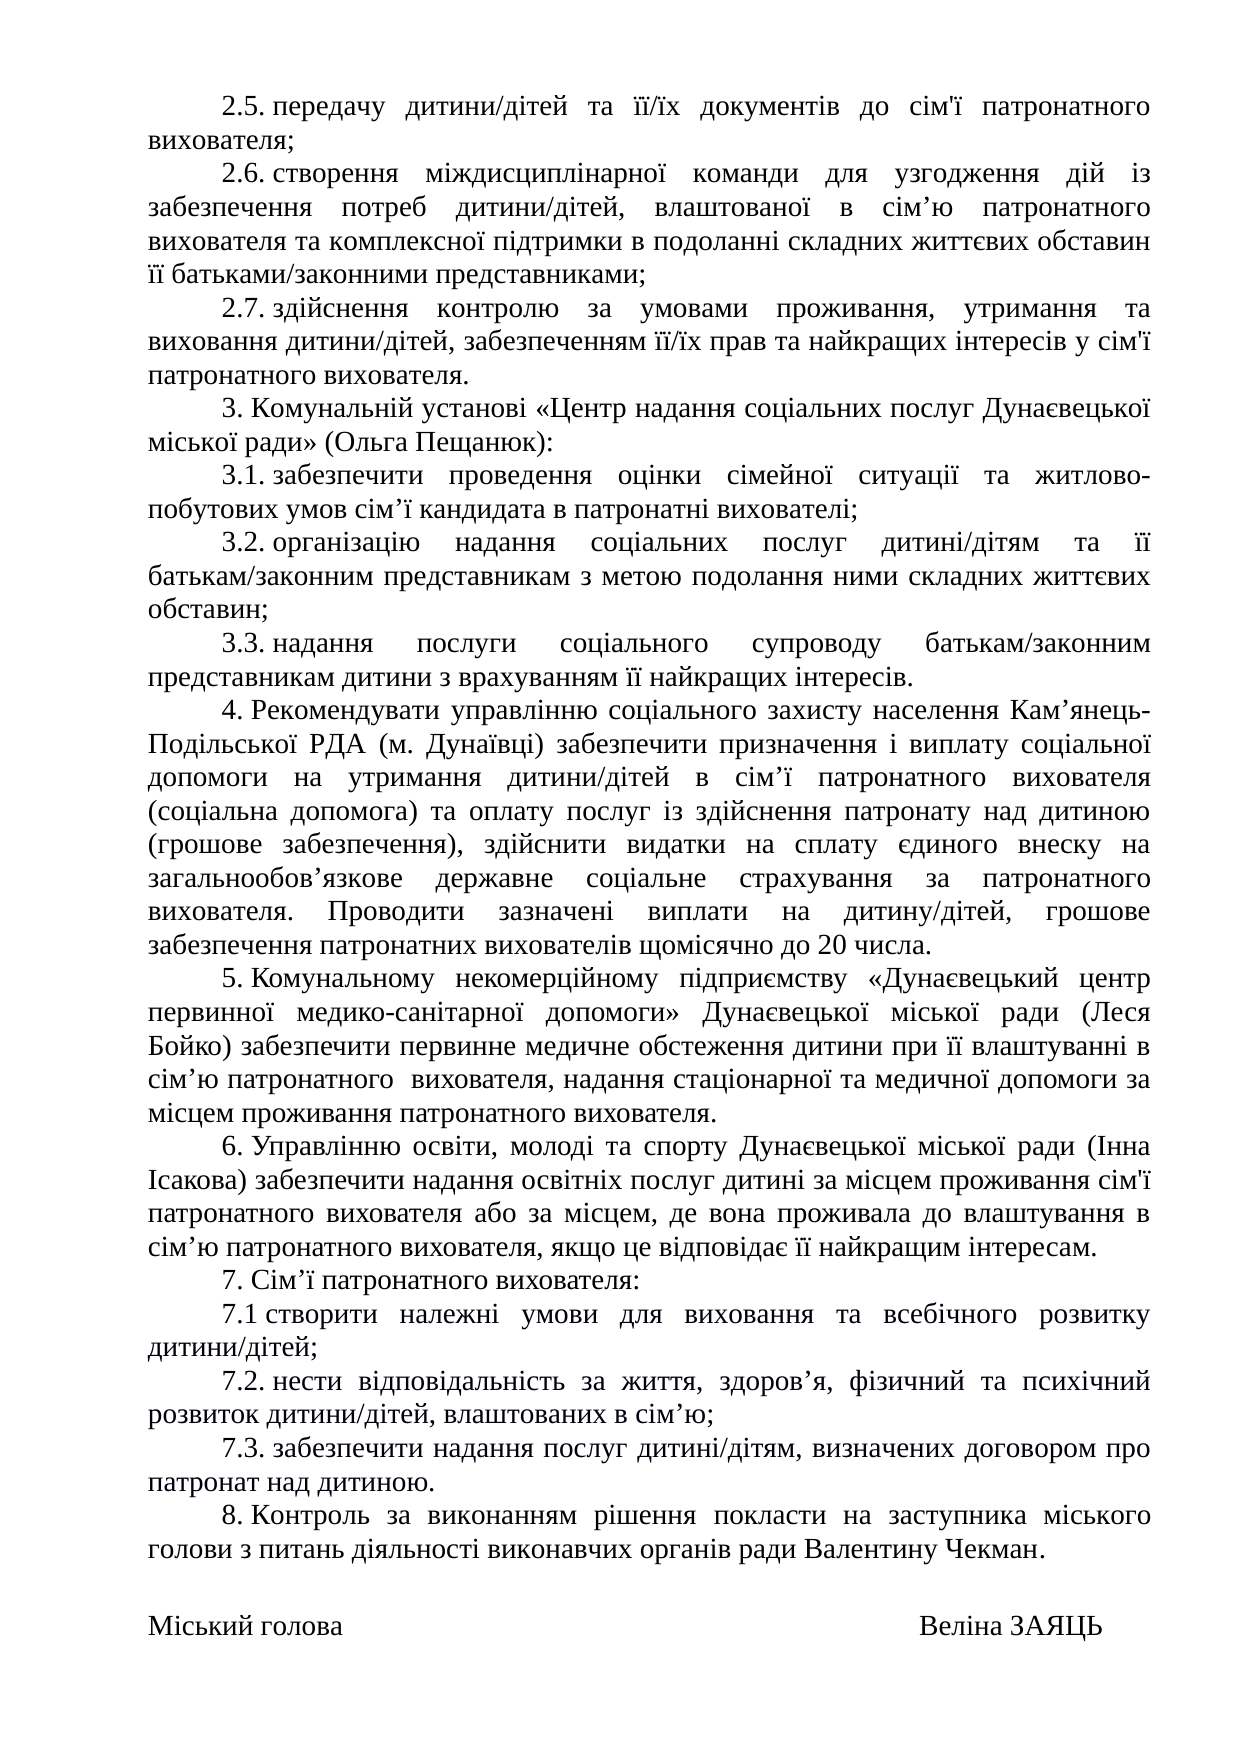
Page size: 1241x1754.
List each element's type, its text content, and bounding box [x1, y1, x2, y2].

text 7.3. забезпечити надання послуг дитині/дітям, визначених договором про патронат над дитиною. [148, 1430, 1152, 1497]
text 5. Комунальному некомерційному підприємству «Дунаєвецький центр первинної медико-санітарної допомоги» Дунаєвецької міської ради (Леся Бойко) забезпечити первинне медичне обстеження дитини при її влаштуванні в сім’ю патронатного вихователя, надання стаціонарної та медичної допомоги за місцем проживання патронатного вихователя. [148, 961, 1152, 1128]
text 4. Рекомендувати управлінню соціального захисту населення Кам’янець-Подільської РДА (м. Дунаївці) забезпечити призначення і виплату соціальної допомоги на утримання дитини/дітей в сім’ї патронатного вихователя (соціальна допомога) та оплату послуг із здійснення патронату над дитиною (грошове забезпечення), здійснити видатки на сплату єдиного внеску на загальнообов’язкове державне соціальне страхування за патронатного вихователя. Проводити зазначені виплати на дитину/дітей, грошове забезпечення патронатних вихователів щомісячно до 20 числа. [148, 692, 1152, 961]
text 3.3. надання послуги соціального супроводу батькам/законним представникам дитини з врахуванням її найкращих інтересів. [148, 625, 1152, 692]
text 2.6. створення міждисциплінарної команди для узгодження дій із забезпечення потреб дитини/дітей, влаштованої в сім’ю патронатного вихователя та комплексної підтримки в подоланні складних життєвих обставин її батьками/законними представниками; [148, 156, 1152, 290]
text Міський голова Веліна ЗАЯЦЬ [148, 1608, 1152, 1641]
text 3.1. забезпечити проведення оцінки сімейної ситуації та житлово-побутових умов сім’ї кандидата в патронатні вихователі; [148, 457, 1152, 524]
text 3.2. організацію надання соціальних послуг дитині/дітям та її батькам/законним представникам з метою подолання ними складних життєвих обставин; [148, 524, 1152, 625]
text 3. Комунальній установі «Центр надання соціальних послуг Дунаєвецької міської ради» (Ольга Пещанюк): [148, 390, 1152, 457]
text 2.5. передачу дитини/дітей та її/їх документів до сім'ї патронатного вихователя; [148, 88, 1152, 156]
text 7.1 створити належні умови для виховання та всебічного розвитку дитини/дітей; [148, 1296, 1152, 1363]
text 7.2. нести відповідальність за життя, здоров’я, фізичний та психічний розвиток дитини/дітей, влаштованих в сім’ю; [148, 1363, 1152, 1430]
text 8. Контроль за виконанням рішення покласти на заступника міського голови з питань діяльності виконавчих органів ради Валентину Чекман. [148, 1497, 1152, 1564]
text 7. Сім’ї патронатного вихователя: [148, 1262, 1152, 1296]
text 6. Управлінню освіти, молоді та спорту Дунаєвецької міської ради (Інна Ісакова) забезпечити надання освітніх послуг дитині за місцем проживання сім'ї патронатного вихователя або за місцем, де вона проживала до влаштування в сім’ю патронатного вихователя, якщо це відповідає її найкращим інтересам. [148, 1128, 1152, 1262]
text 2.7. здійснення контролю за умовами проживання, утримання та виховання дитини/дітей, забезпеченням її/їх прав та найкращих інтересів у сім'ї патронатного вихователя. [148, 290, 1152, 390]
